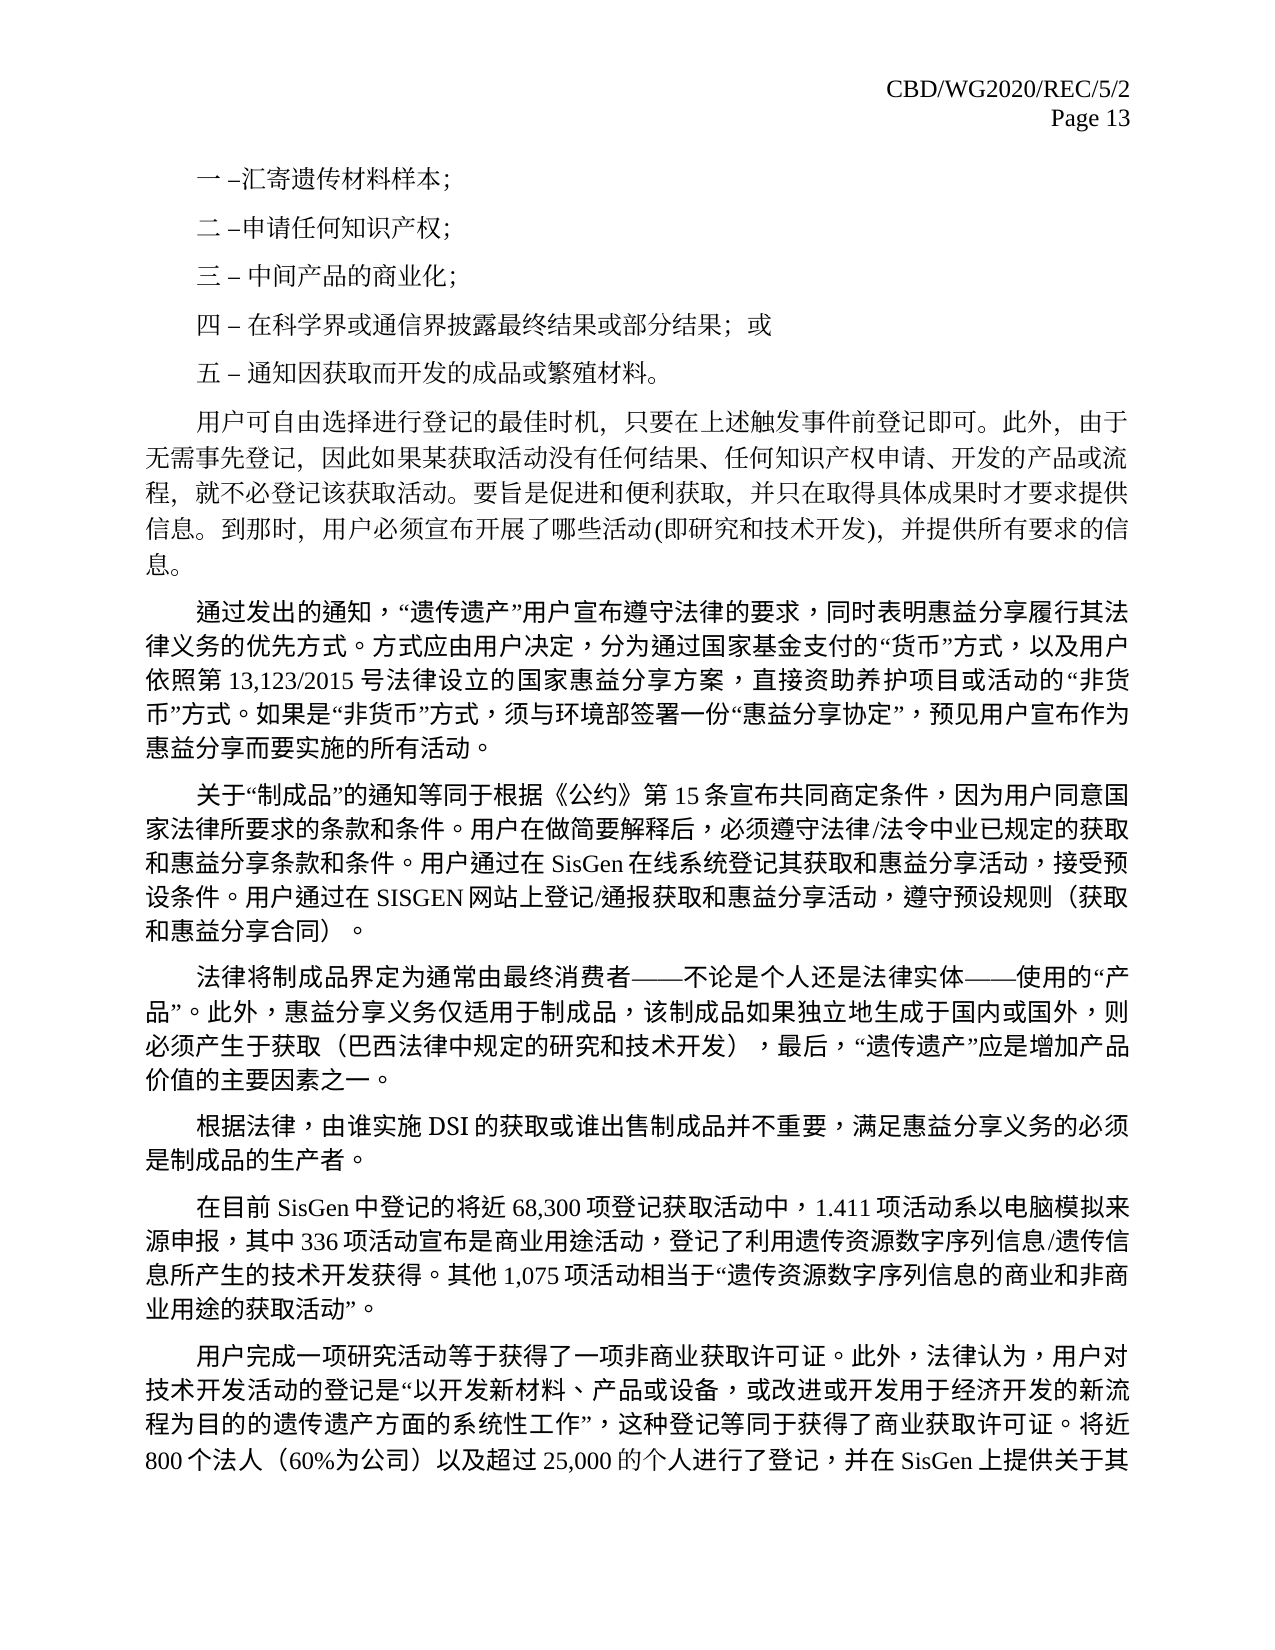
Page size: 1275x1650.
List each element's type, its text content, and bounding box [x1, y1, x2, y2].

text 一 –汇寄遗传材料样本； [145, 160, 1130, 196]
text 根据法律，由谁实施DSI的获取或谁出售制成品并不重要，满足惠益分享义务的必须是制成品的生产者。 [145, 1109, 1130, 1177]
text 通过发出的通知，“遗传遗产”用户宣布遵守法律的要求，同时表明惠益分享履行其法律义务的优先方式。方式应由用户决定，分为通过国家基金支付的“货币”方式，以及用户依照第13,123/2015号法律设立的国家惠益分享方案，直接资助养护项目或活动的“非货币”方式。如果是“非货币”方式，须与环境部签署一份“惠益分享协定”，预见用户宣布作为惠益分享而要实施的所有活动。 [145, 594, 1130, 765]
text 用户可自由选择进行登记的最佳时机，只要在上述触发事件前登记即可。此外，由于无需事先登记，因此如果某获取活动没有任何结果、任何知识产权申请、开发的产品或流程，就不必登记该获取活动。要旨是促进和便利获取，并只在取得具体成果时才要求提供信息。到那时，用户必须宣布开展了哪些活动(即研究和技术开发)，并提供所有要求的信息。 [145, 402, 1130, 582]
text 二 –申请任何知识产权； [145, 208, 1130, 244]
text 法律将制成品界定为通常由最终消费者——不论是个人还是法律实体——使用的“产品”。此外，惠益分享义务仅适用于制成品，该制成品如果独立地生成于国内或国外，则必须产生于获取（巴西法律中规定的研究和技术开发），最后，“遗传遗产”应是增加产品价值的主要因素之一。 [145, 960, 1130, 1096]
text 四 – 在科学界或通信界披露最终结果或部分结果；或 [145, 305, 1130, 341]
text 三 – 中间产品的商业化； [145, 257, 1130, 293]
text 五 – 通知因获取而开发的成品或繁殖材料。 [145, 354, 1130, 390]
text 在目前SisGen中登记的将近68,300项登记获取活动中，1.411项活动系以电脑模拟来源申报，其中336项活动宣布是商业用途活动，登记了利用遗传资源数字序列信息/遗传信息所产生的技术开发获得。其他1,075项活动相当于“遗传资源数字序列信息的商业和非商业用途的获取活动”。 [145, 1189, 1130, 1326]
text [145, 1338, 1130, 1476]
text 关于“制成品”的通知等同于根据《公约》第15条宣布共同商定条件，因为用户同意国家法律所要求的条款和条件。用户在做简要解释后，必须遵守法律/法令中业已规定的获取和惠益分享条款和条件。用户通过在SisGen在线系统登记其获取和惠益分享活动，接受预设条件。用户通过在SISGEN网站上登记/通报获取和惠益分享活动，遵守预设规则（获取和惠益分享合同）。 [145, 777, 1130, 948]
